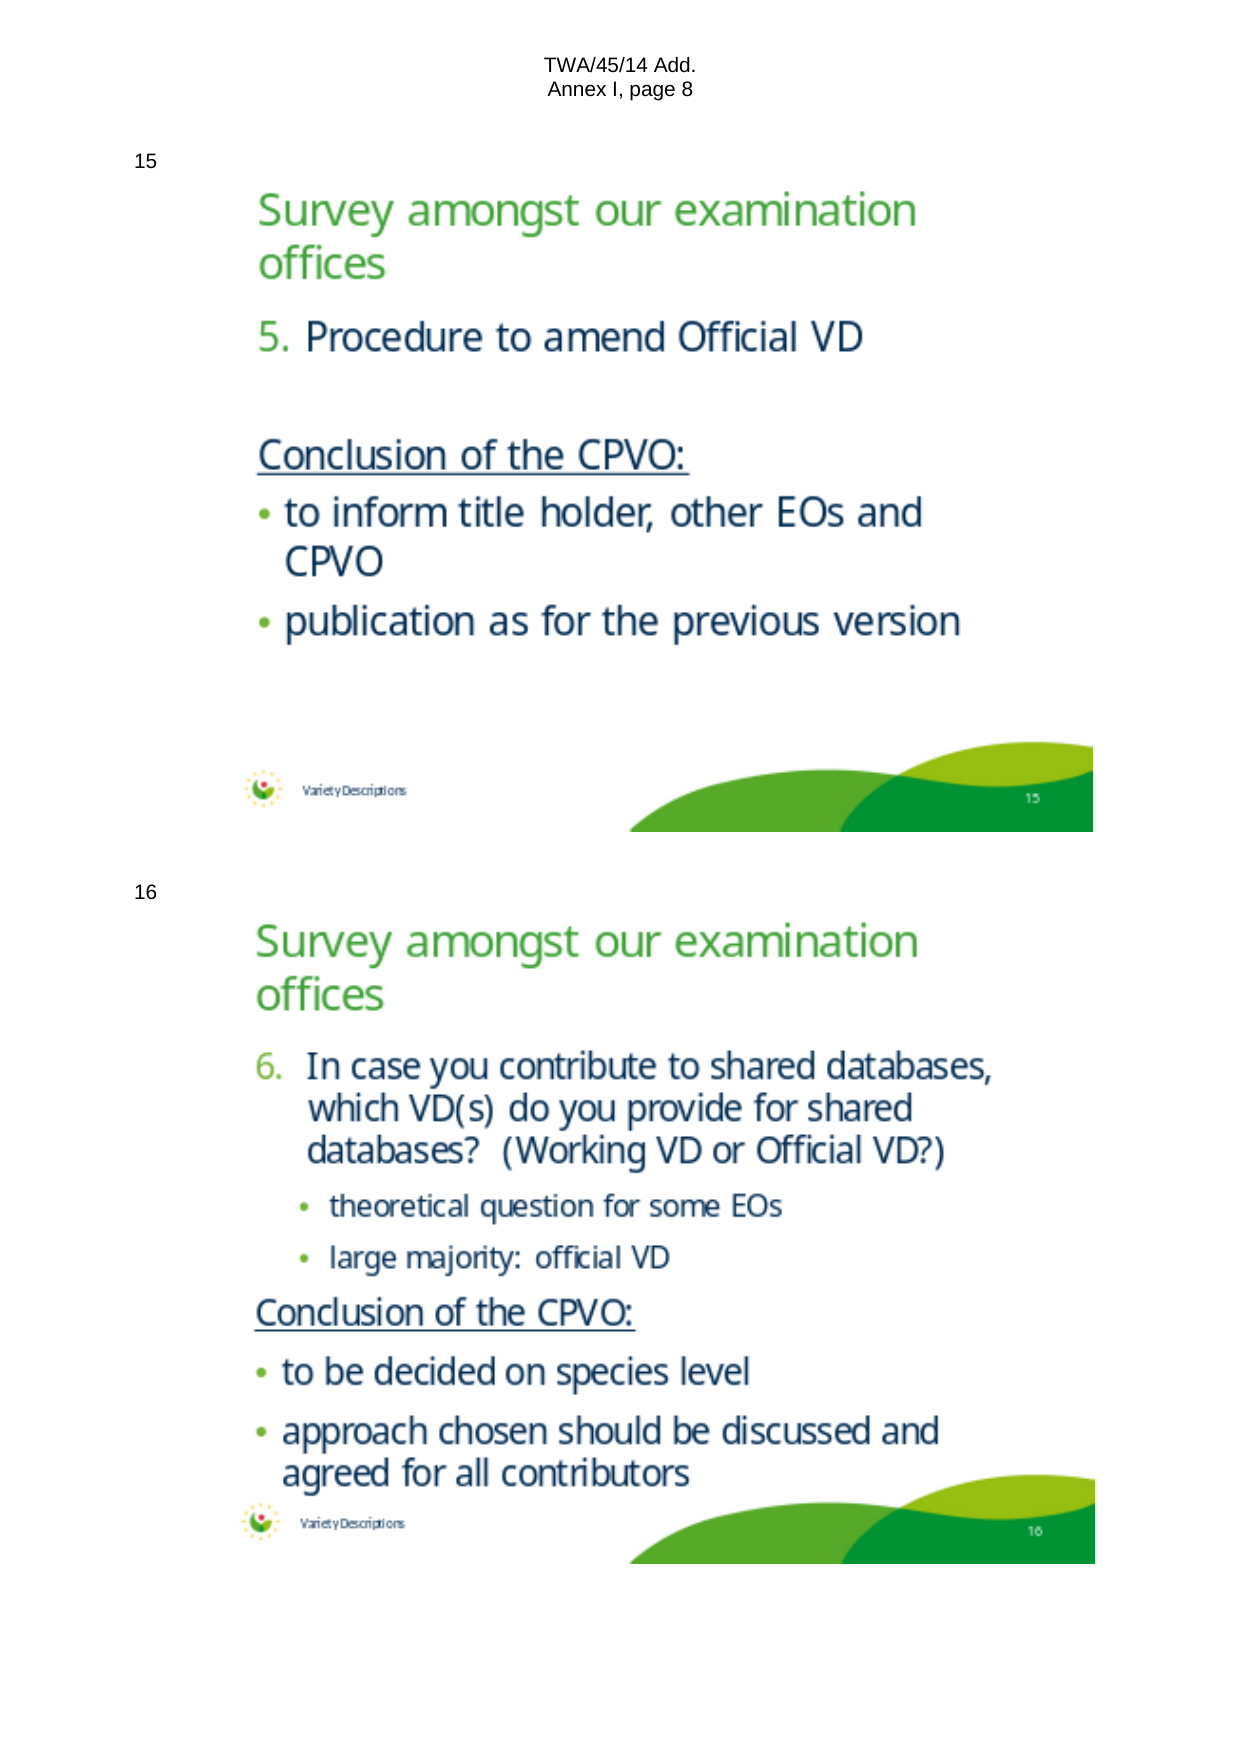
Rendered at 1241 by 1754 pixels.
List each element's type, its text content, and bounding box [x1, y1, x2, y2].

table_cell [169, 856, 1112, 1588]
table_cell 15 [128, 125, 169, 856]
table_cell 16 [128, 856, 169, 1588]
table_cell [169, 125, 1112, 856]
